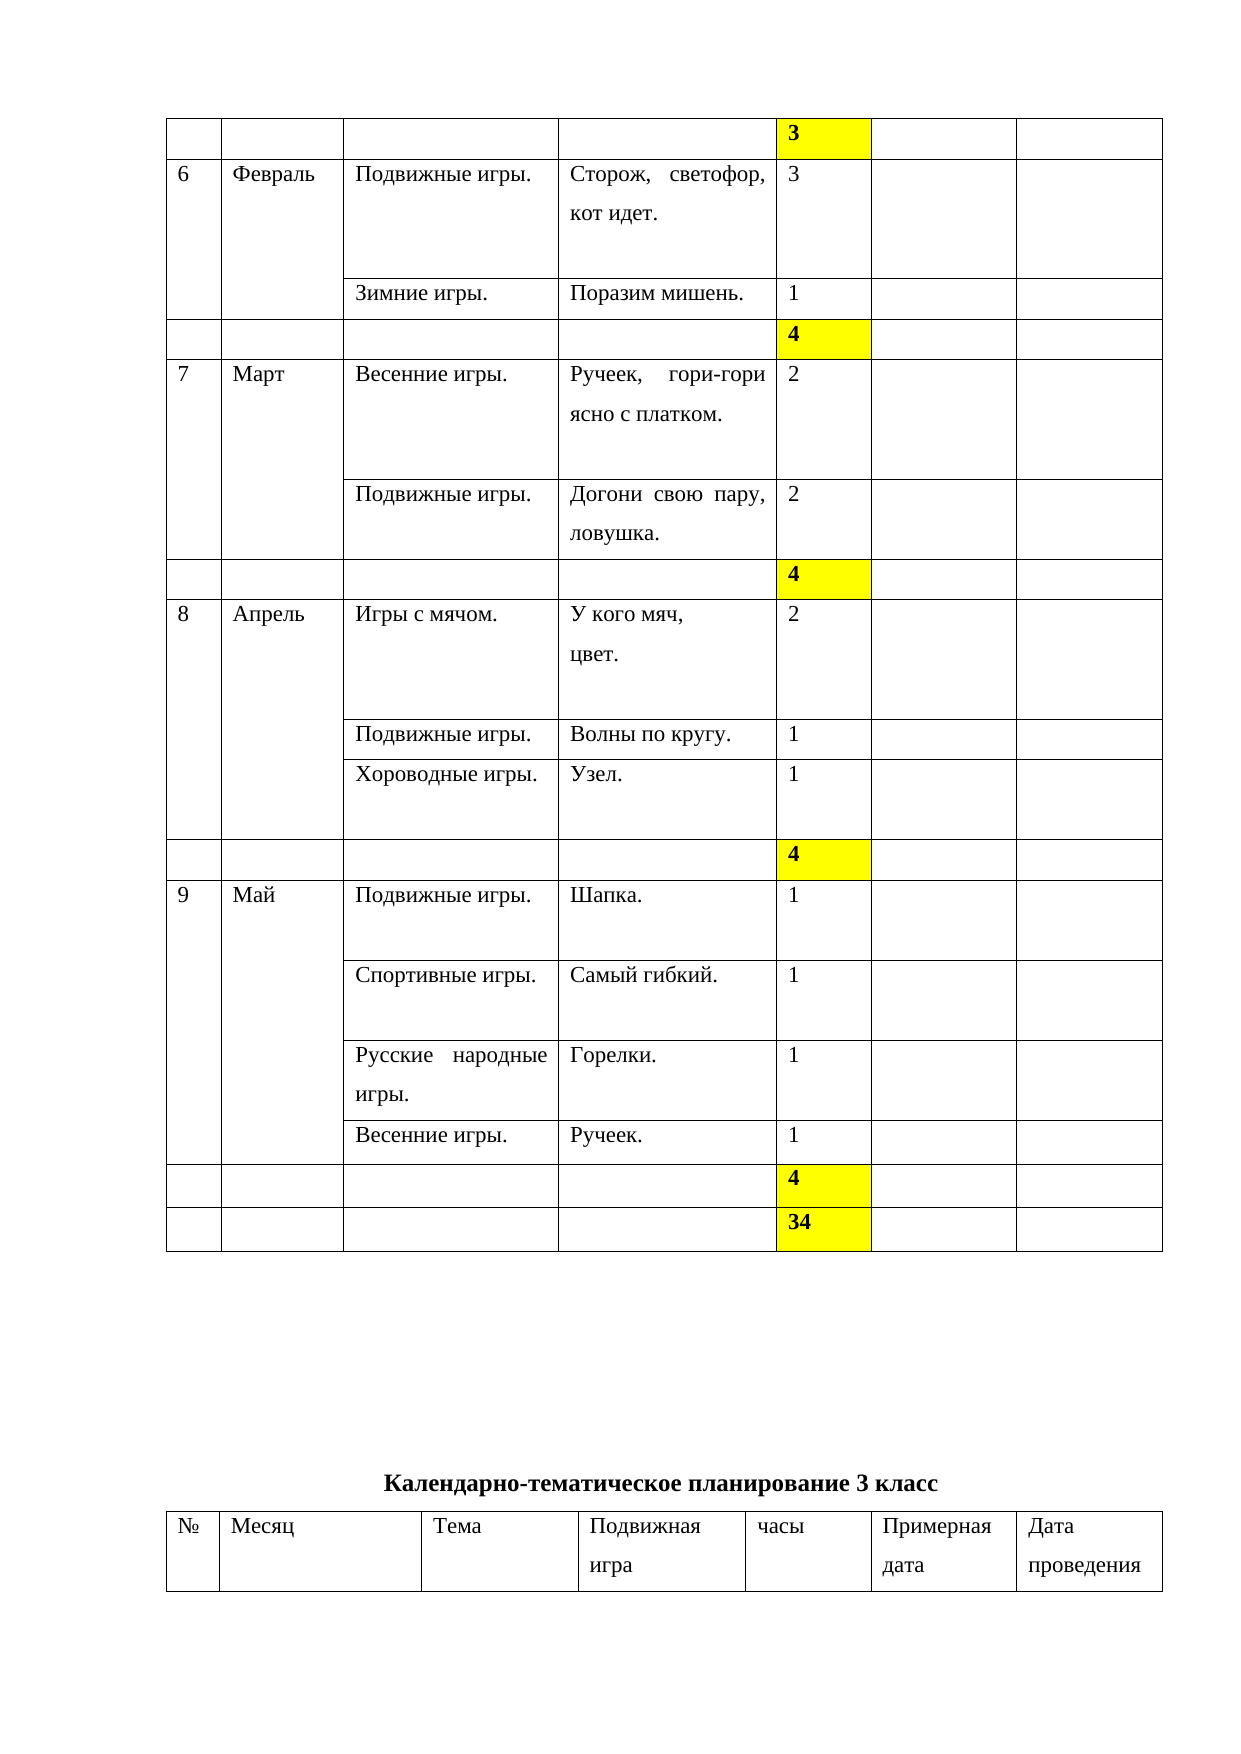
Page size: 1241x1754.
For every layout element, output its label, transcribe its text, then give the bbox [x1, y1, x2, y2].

table_cell [559, 560, 776, 599]
table_cell 4 [777, 840, 871, 880]
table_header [872, 1512, 1016, 1591]
table_cell [1017, 560, 1162, 599]
table_cell [559, 840, 776, 880]
table_cell Подвижные игры. [344, 160, 558, 278]
table_cell [872, 961, 1016, 1040]
table_header Дата проведения [1017, 1512, 1162, 1591]
table_cell [872, 160, 1016, 278]
table_cell 7 [167, 360, 221, 559]
table_cell [344, 560, 558, 599]
table_cell [872, 560, 1016, 599]
table_cell Весенние игры. [344, 360, 558, 479]
table_cell [1017, 881, 1162, 960]
table_cell [1017, 961, 1162, 1040]
table_cell Русские народные игры. [344, 1041, 558, 1120]
table_cell [559, 320, 776, 359]
table_cell [222, 560, 343, 599]
text Календарно-тематическое планирование 3 класс [177, 1468, 1152, 1496]
table_cell [1017, 720, 1162, 759]
table_cell [872, 279, 1016, 319]
table_cell Хороводные игры. [344, 760, 558, 839]
table_cell [222, 320, 343, 359]
table_cell 9 [167, 881, 221, 1163]
table_cell [872, 360, 1016, 479]
table_cell 1 [777, 760, 871, 839]
table_cell 3 [777, 160, 871, 278]
table_cell [872, 320, 1016, 359]
table_cell [872, 1121, 1016, 1163]
table_cell Февраль [222, 160, 343, 319]
table_cell 2 [777, 600, 871, 719]
table_cell [872, 119, 1016, 159]
table_cell У кого мяч, цвет. [559, 600, 776, 719]
table_cell 4 [777, 1165, 871, 1207]
table_cell [222, 119, 343, 159]
table_cell Спортивные игры. [344, 961, 558, 1040]
table_cell [559, 119, 776, 159]
table_cell [1017, 160, 1162, 278]
table_cell [167, 560, 221, 599]
table_cell [872, 600, 1016, 719]
table_cell [1017, 760, 1162, 839]
table_cell Весенние игры. [344, 1121, 558, 1163]
table_cell [1017, 480, 1162, 559]
table_cell [344, 840, 558, 880]
table_cell Сторож, светофор, кот идет. [559, 160, 776, 278]
table_header часы [746, 1512, 871, 1591]
table_cell Подвижные игры. [344, 480, 558, 559]
table_cell Узел. [559, 760, 776, 839]
table_cell Горелки. [559, 1041, 776, 1120]
table_cell [222, 840, 343, 880]
table_cell [167, 1165, 221, 1207]
table_cell 1 [777, 1041, 871, 1120]
table_cell [872, 1208, 1016, 1251]
table_header Месяц [220, 1512, 421, 1591]
table_cell [872, 881, 1016, 960]
table_cell 3 [777, 119, 871, 159]
table_cell 1 [777, 720, 871, 759]
table_cell [872, 720, 1016, 759]
table_cell 2 [777, 480, 871, 559]
table_cell Поразим мишень. [559, 279, 776, 319]
table_cell 1 [777, 279, 871, 319]
table_cell [1017, 1121, 1162, 1163]
table_cell [222, 1165, 343, 1207]
table_cell [559, 1165, 776, 1207]
table_cell [167, 320, 221, 359]
table_cell [1017, 360, 1162, 479]
table_cell [872, 840, 1016, 880]
table_cell [1017, 320, 1162, 359]
table_cell 8 [167, 600, 221, 839]
table_cell [344, 1208, 558, 1251]
table_cell [344, 1165, 558, 1207]
table_header Подвижная игра [579, 1512, 745, 1591]
table_cell [1017, 1208, 1162, 1251]
table_cell 2 [777, 360, 871, 479]
table_cell [559, 1208, 776, 1251]
table_cell [344, 320, 558, 359]
table_cell Апрель [222, 600, 343, 839]
table_cell Май [222, 881, 343, 1163]
table_cell [872, 760, 1016, 839]
table_cell 4 [777, 320, 871, 359]
table_cell Март [222, 360, 343, 559]
table_cell Подвижные игры. [344, 881, 558, 960]
table_header Тема [422, 1512, 578, 1591]
table_cell [872, 480, 1016, 559]
table_cell [872, 1041, 1016, 1120]
table_cell [1017, 1041, 1162, 1120]
table_cell [1017, 279, 1162, 319]
table_cell Волны по кругу. [559, 720, 776, 759]
table_cell 6 [167, 160, 221, 319]
table_cell [167, 1208, 221, 1251]
table_cell [872, 1165, 1016, 1207]
table_cell 1 [777, 881, 871, 960]
table_header № [167, 1512, 219, 1591]
table_cell Ручеек. [559, 1121, 776, 1163]
table_cell 4 [777, 560, 871, 599]
table_cell 1 [777, 1121, 871, 1163]
table_cell Догони свою пару, ловушка. [559, 480, 776, 559]
table_cell [167, 840, 221, 880]
table_cell [1017, 600, 1162, 719]
table_cell 34 [777, 1208, 871, 1251]
table_cell [1017, 1165, 1162, 1207]
table_cell Подвижные игры. [344, 720, 558, 759]
table_cell [167, 119, 221, 159]
table_cell Самый гибкий. [559, 961, 776, 1040]
table_cell [222, 1208, 343, 1251]
table_cell Шапка. [559, 881, 776, 960]
table_cell Ручеек, гори-гори ясно с платком. [559, 360, 776, 479]
table_cell Зимние игры. [344, 279, 558, 319]
table_cell [1017, 840, 1162, 880]
table_cell [344, 119, 558, 159]
table_cell [1017, 119, 1162, 159]
table_cell 1 [777, 961, 871, 1040]
table_cell Игры с мячом. [344, 600, 558, 719]
